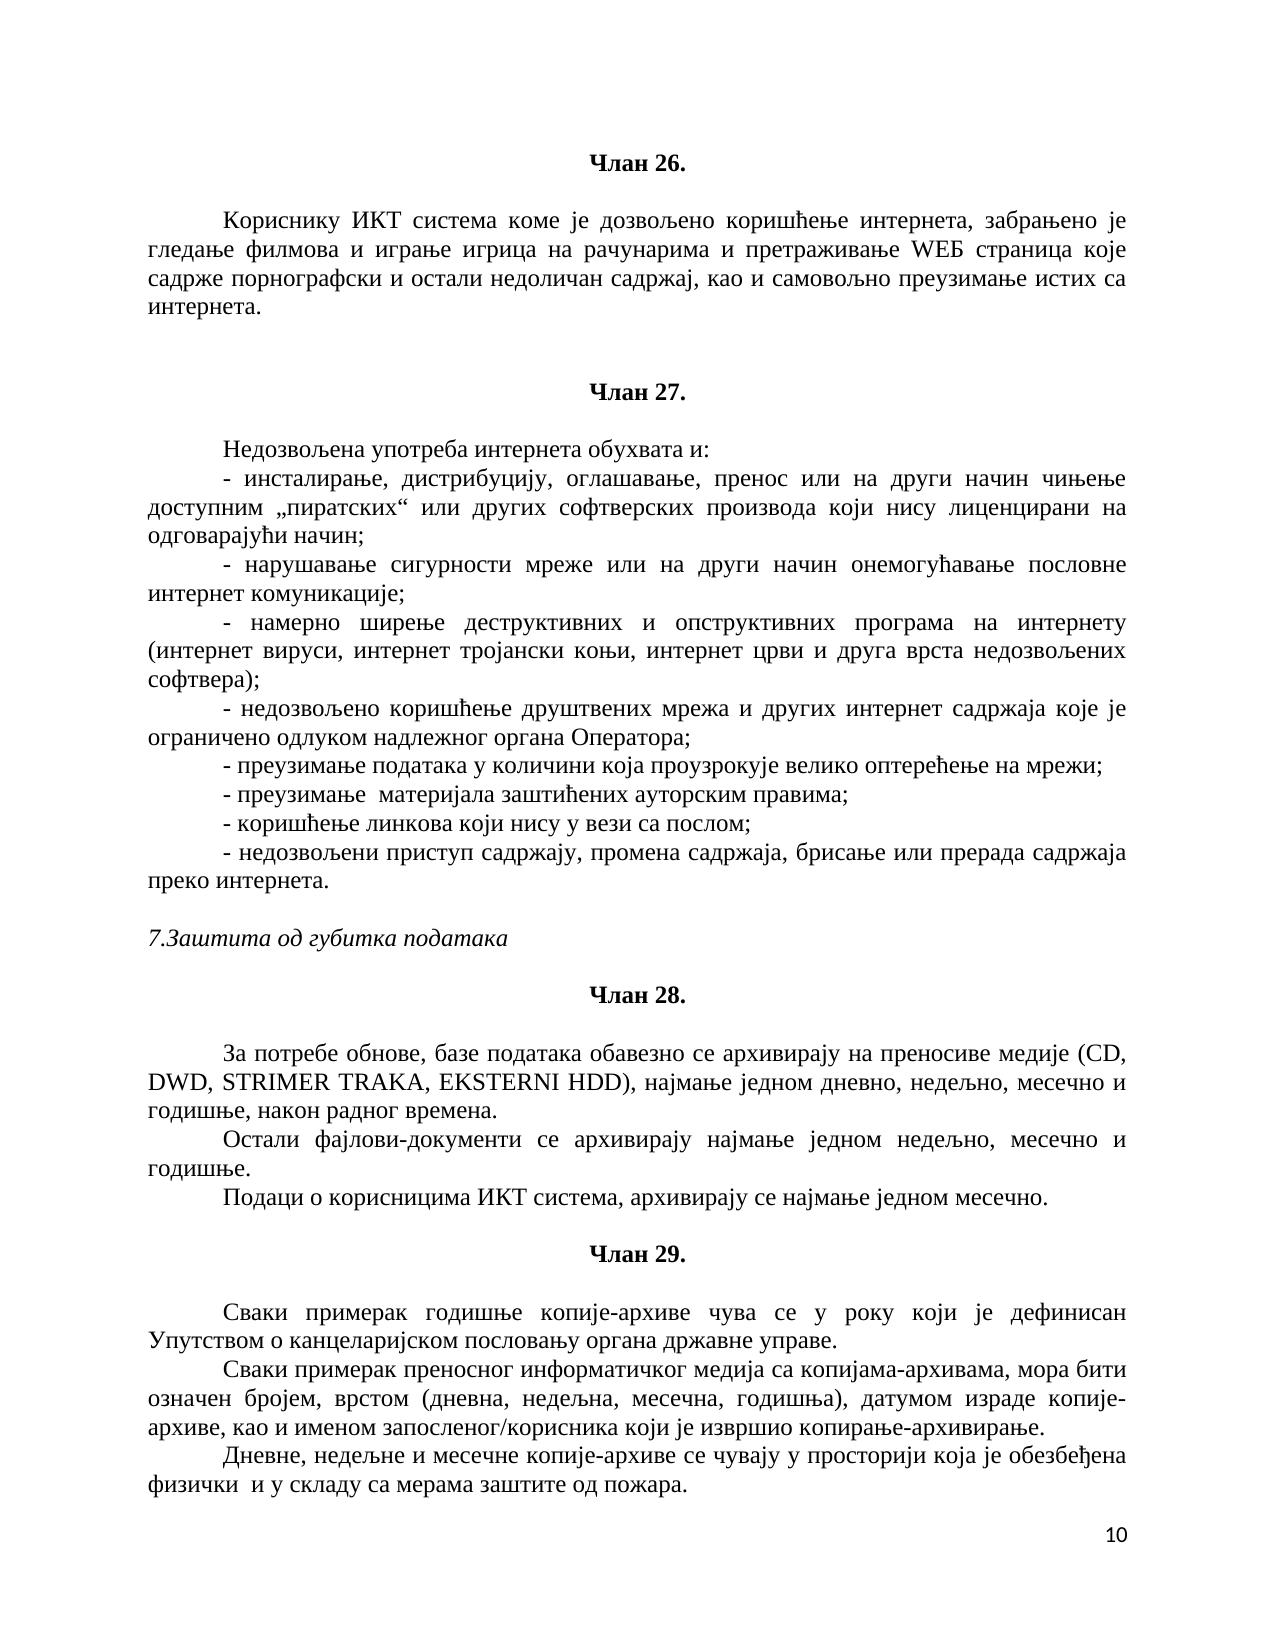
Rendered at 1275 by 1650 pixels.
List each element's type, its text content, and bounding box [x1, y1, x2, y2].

text Члан 29. [148, 1239, 1127, 1268]
text - недозвољено коришћење друштвених мрежа и других интернет садржаја које је ограничено одлуком надлежног органа Оператора; [148, 693, 1127, 751]
text - преузимање материјала заштићених ауторским правима; [148, 779, 1127, 808]
text - намерно ширење деструктивних и опструктивних програма на интернету (интернет вируси, интернет тројански коњи, интернет црви и друга врста недозвољених софтвера); [148, 607, 1127, 693]
text Сваки примерак преносног информатичког медија са копијама-архивама, мора бити означен бројем, врстом (дневна, недељна, месечна, годишња), датумом израде копије-архиве, као и именом запосленог/корисника који је извршио копирање-архивирање. [148, 1354, 1127, 1441]
text За потребе обнове, базе података обавезно се архивирају на преносиве медије (CD, DWD, STRIMER TRAKA, EKSTERNI HDD), најмање једном дневно, недељно, месечно и годишње, након радног времена. [148, 1038, 1127, 1124]
text - нарушавање сигурности мреже или на други начин онемогућавање пословне интернет комуникације; [148, 549, 1127, 607]
text Сваки примерак годишње копије-архиве чува се у року који је дефинисан Упутством о канцеларијском пословању органа државне управе. [148, 1297, 1127, 1354]
text Недозвољена употреба интернета обухвата и: [148, 434, 1127, 463]
text Члан 27. [148, 377, 1127, 406]
text - преузимање података у количини која проузрокује велико оптерећење на мрежи; [148, 751, 1127, 779]
text - коришћење линкова који нису у вези са послом; [148, 808, 1127, 837]
text Члан 26. [148, 148, 1127, 176]
text - инсталирање, дистрибуцију, оглашавање, пренос или на други начин чињење доступним „пиратских“ или других софтверских производа који нису лиценцирани на одговарајући начин; [148, 463, 1127, 549]
text - недозвољени приступ садржају, промена садржаја, брисање или прерада садржаја преко интернета. [148, 837, 1127, 894]
text Подаци о корисницима ИКТ система, архивирају се најмање једном месечно. [148, 1182, 1127, 1211]
text 7.Заштита од губитка података [148, 923, 1127, 952]
text Дневне, недељне и месечне копије-архиве се чувају у просторији која је обезбеђена физички и у складу са мерама заштите од пожара. [148, 1441, 1127, 1498]
text Члан 28. [148, 981, 1127, 1009]
text Кориснику ИКТ система коме је дозвољено коришћење интернета, забрањено је гледање филмова и играње игрица на рачунарима и претраживање WЕБ страница које садрже порнографски и остали недоличан садржај, као и самовољно преузимање истих са интернета. [148, 205, 1127, 320]
text Остали фајлови-документи се архивирају најмање једном недељно, месечно и годишње. [148, 1124, 1127, 1182]
